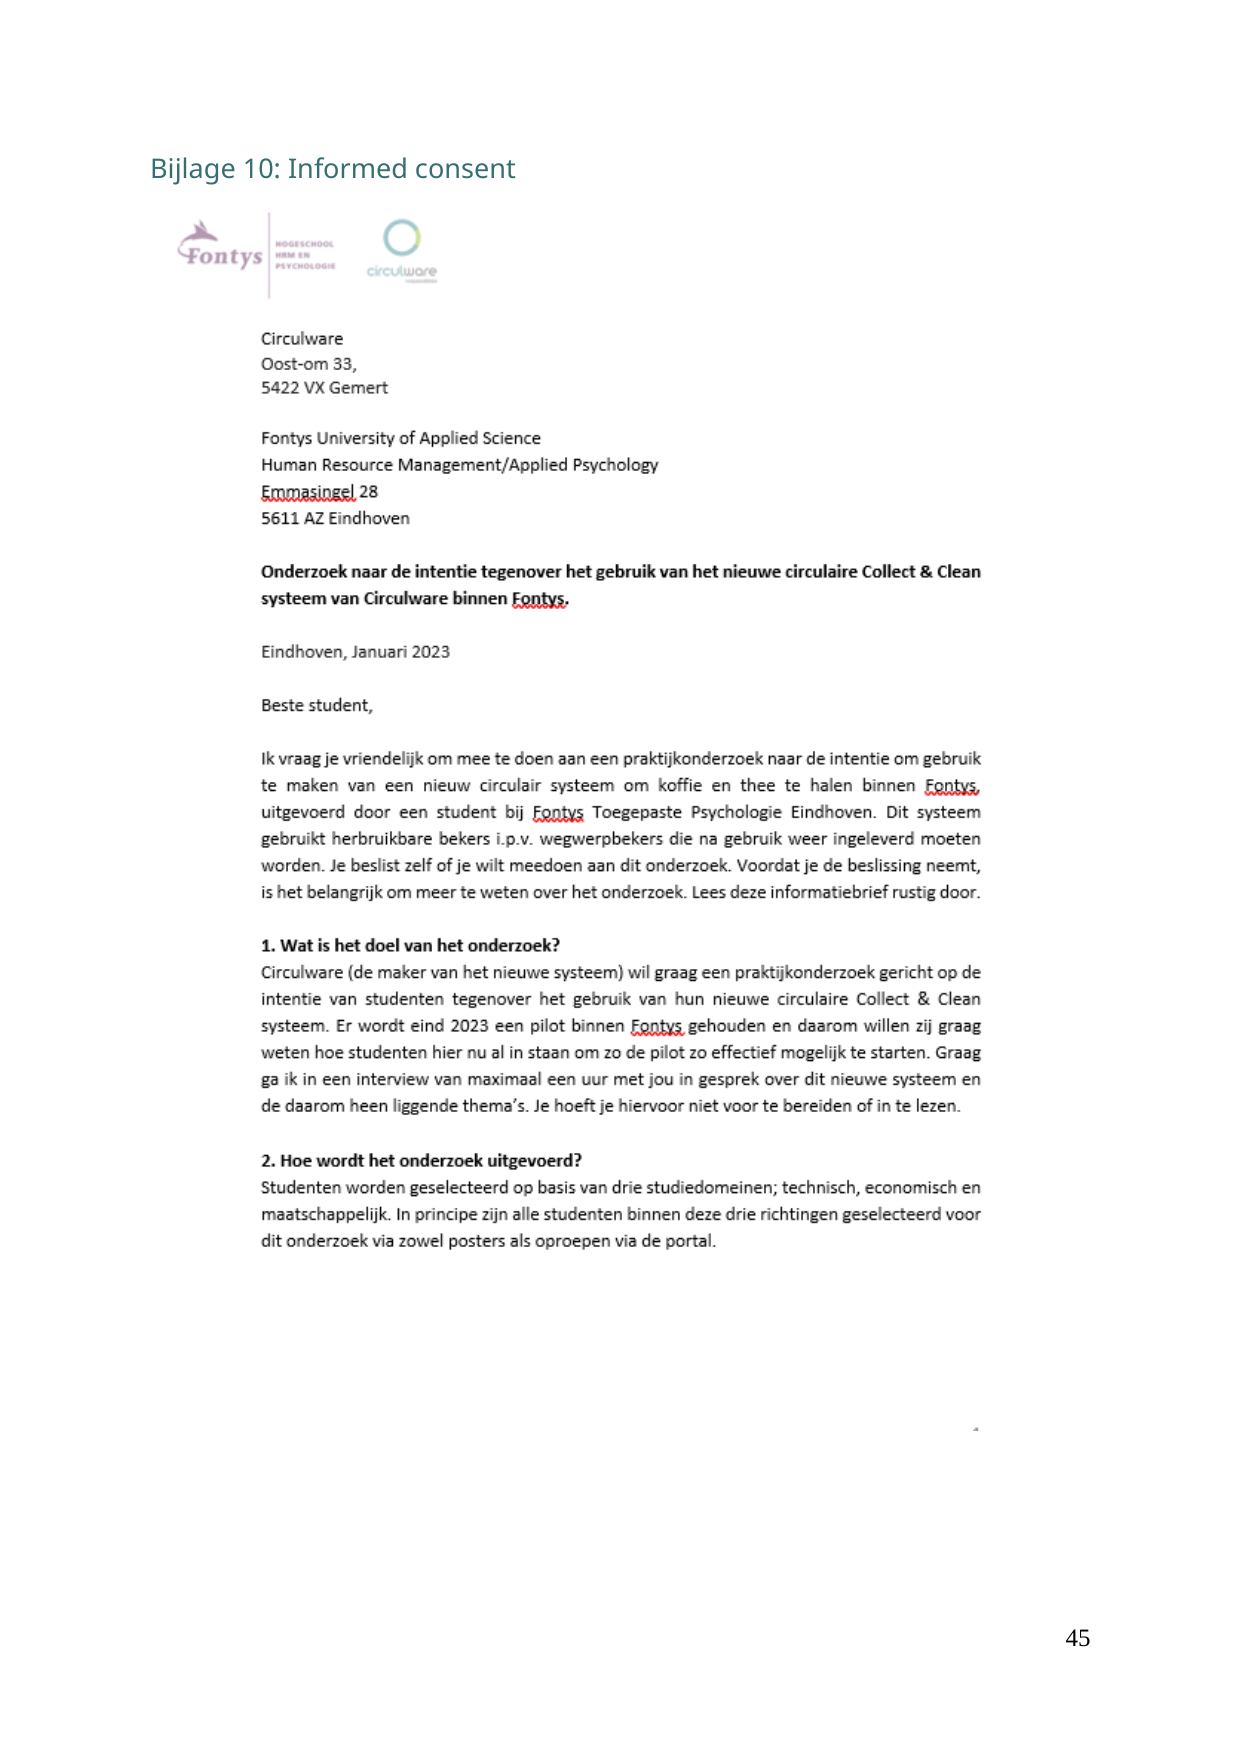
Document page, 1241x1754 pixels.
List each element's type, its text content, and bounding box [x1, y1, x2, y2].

picture [150, 189, 1091, 1431]
subtitle Bijlage 10: Informed consent [150, 150, 1090, 187]
